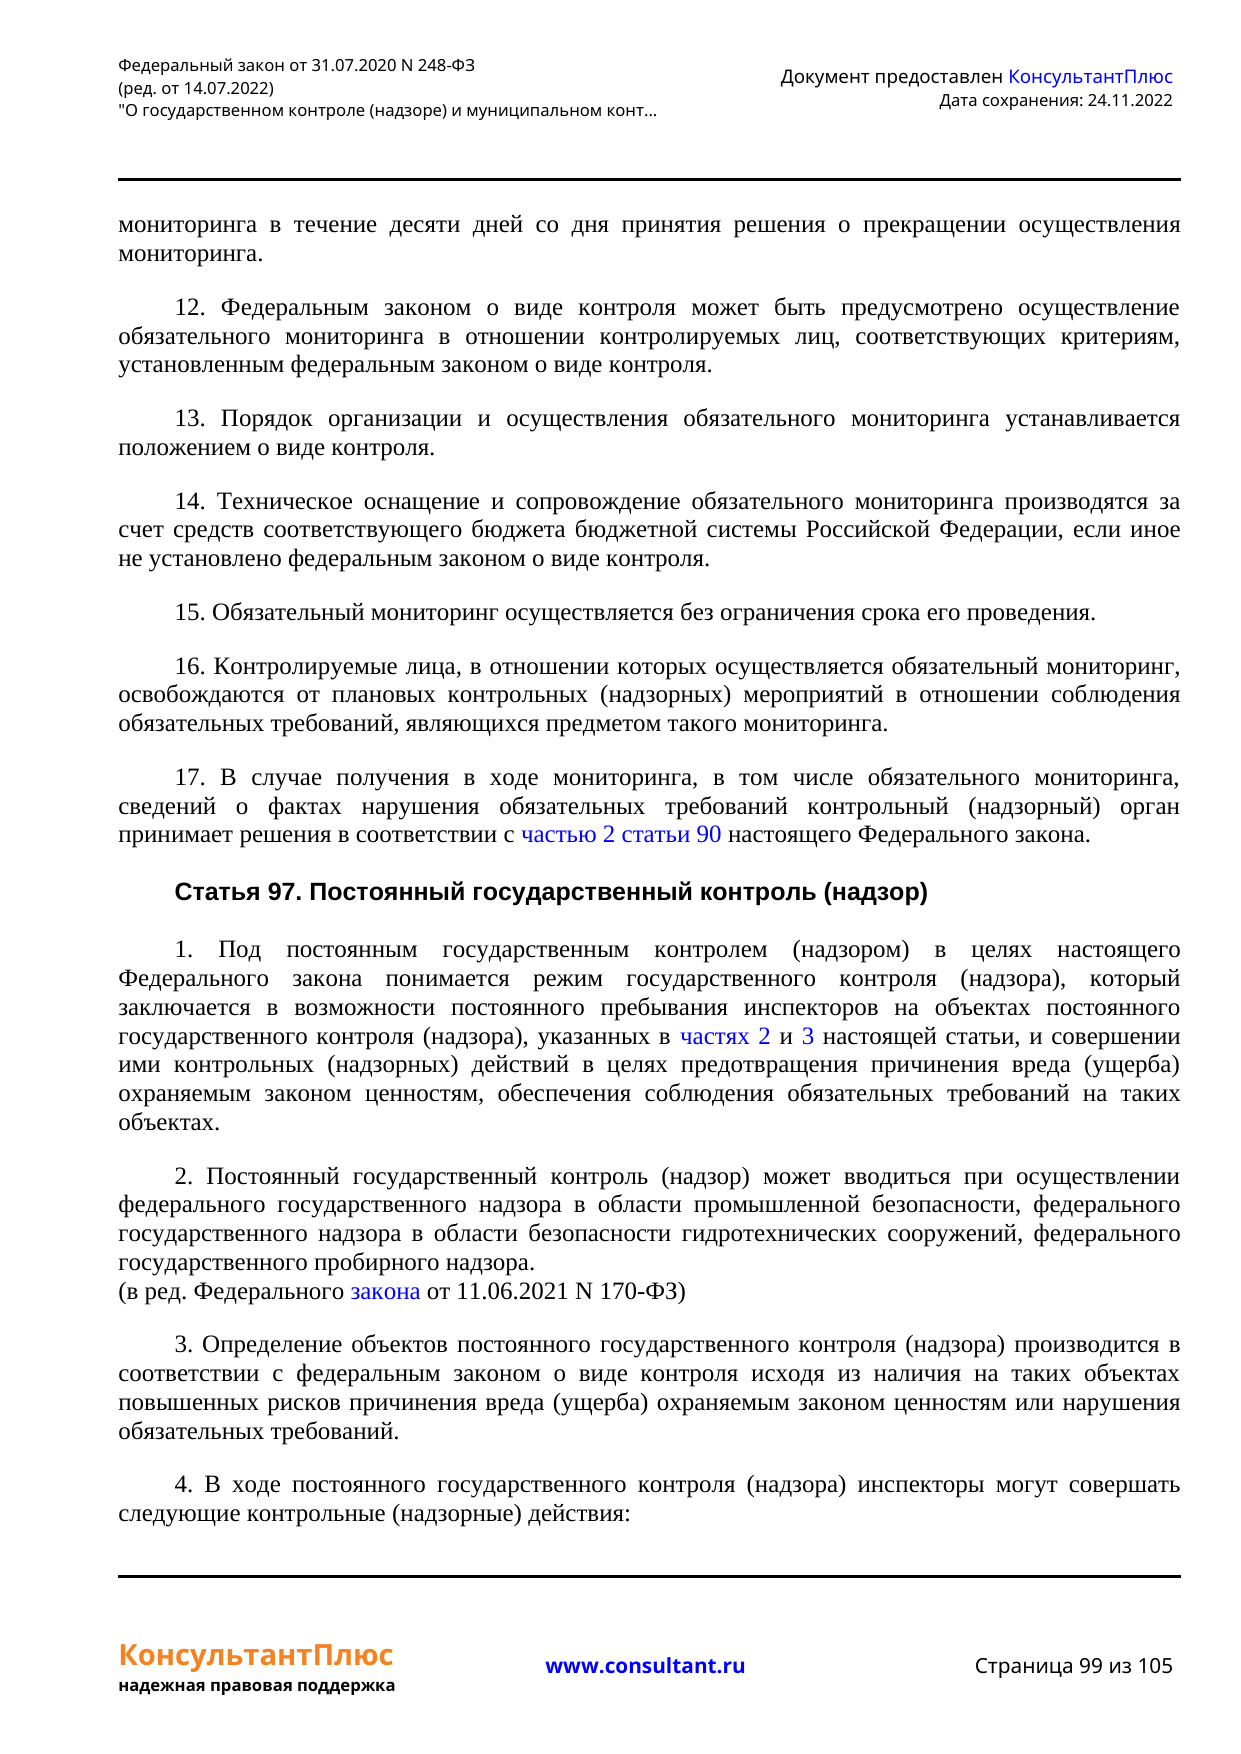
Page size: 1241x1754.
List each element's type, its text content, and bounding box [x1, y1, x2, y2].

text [118, 209, 1181, 267]
text 12. Федеральным законом о виде контроля может быть предусмотрено осуществление обязательного мониторинга в отношении контролируемых лиц, соответствующих критериям, установленным федеральным законом о виде контроля. [118, 292, 1181, 378]
text 2. Постоянный государственный контроль (надзор) может вводиться при осуществлении федерального государственного надзора в области промышленной безопасности, федерального государственного надзора в области безопасности гидротехнических сооружений, федерального государственного пробирного надзора. [118, 1161, 1181, 1276]
text 17. В случае получения в ходе мониторинга, в том числе обязательного мониторинга, сведений о фактах нарушения обязательных требований контрольный (надзорный) орган принимает решения в соответствии с частью 2 статьи 90 настоящего Федерального закона. [118, 762, 1181, 848]
text 15. Обязательный мониторинг осуществляется без ограничения срока его проведения. [118, 597, 1181, 626]
text 13. Порядок организации и осуществления обязательного мониторинга устанавливается положением о виде контроля. [118, 403, 1181, 461]
text 3. Определение объектов постоянного государственного контроля (надзора) производится в соответствии с федеральным законом о виде контроля исходя из наличия на таких объектах повышенных рисков причинения вреда (ущерба) охраняемым законом ценностям или нарушения обязательных требований. [118, 1329, 1181, 1444]
title Статья 97. Постоянный государственный контроль (надзор) [118, 877, 1181, 906]
text 14. Техническое оснащение и сопровождение обязательного мониторинга производятся за счет средств соответствующего бюджета бюджетной системы Российской Федерации, если иное не установлено федеральным законом о виде контроля. [118, 486, 1181, 572]
text 4. В ходе постоянного государственного контроля (надзора) инспекторы могут совершать следующие контрольные (надзорные) действия: [118, 1469, 1181, 1527]
text 16. Контролируемые лица, в отношении которых осуществляется обязательный мониторинг, освобождаются от плановых контрольных (надзорных) мероприятий в отношении соблюдения обязательных требований, являющихся предметом такого мониторинга. [118, 651, 1181, 737]
text (в ред. Федерального закона от 11.06.2021 N 170-ФЗ) [118, 1276, 1181, 1304]
text 1. Под постоянным государственным контролем (надзором) в целях настоящего Федерального закона понимается режим государственного контроля (надзора), который заключается в возможности постоянного пребывания инспекторов на объектах постоянного государственного контроля (надзора), указанных в частях 2 и 3 настоящей статьи, и совершении ими контрольных (надзорных) действий в целях предотвращения причинения вреда (ущерба) охраняемым законом ценностям, обеспечения соблюдения обязательных требований на таких объектах. [118, 934, 1181, 1136]
